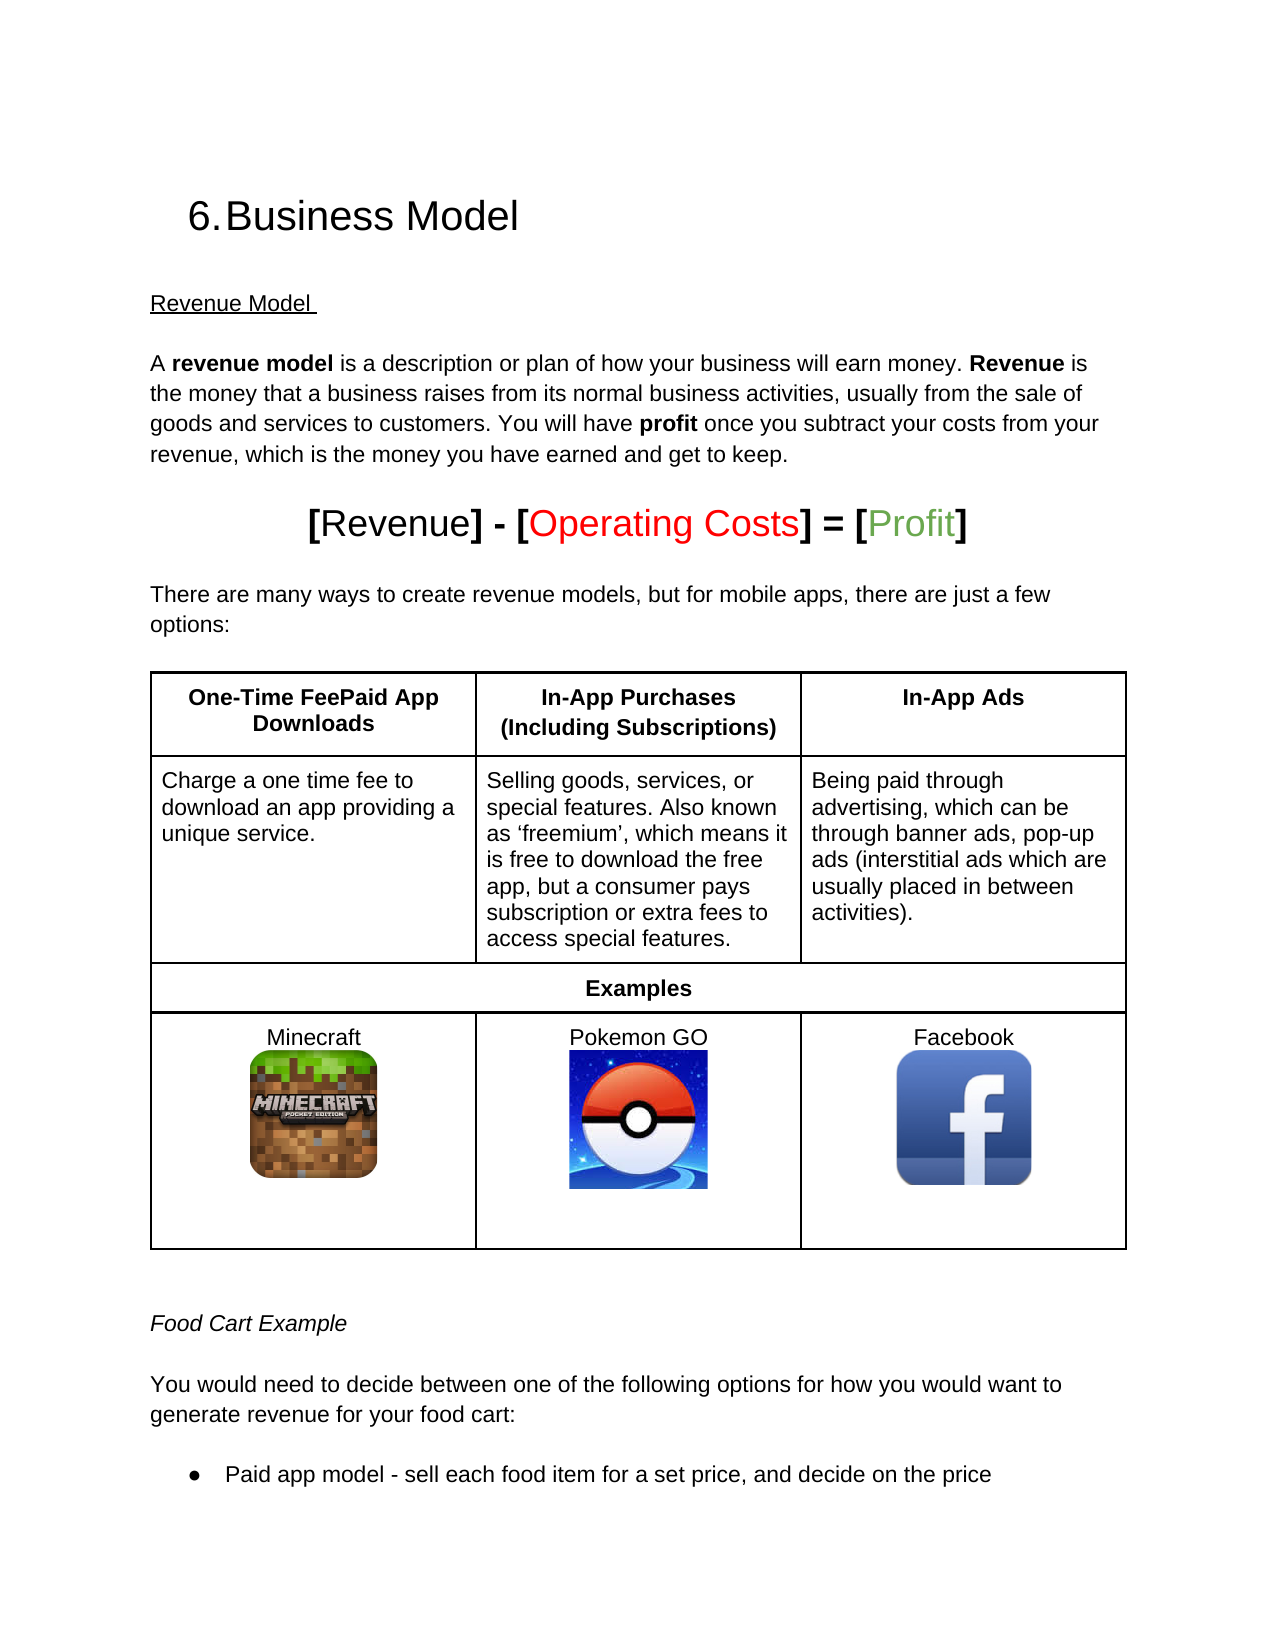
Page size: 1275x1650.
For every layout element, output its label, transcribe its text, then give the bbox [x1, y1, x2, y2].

subtitle Business Model [187, 192, 1125, 239]
table_cell Pokemon GO [477, 1014, 800, 1248]
table_header In-App Ads [802, 674, 1125, 755]
subtitle Revenue Model [150, 289, 1125, 316]
text A revenue model is a description or plan of how your business will earn money. Revenue is the money that a business raises from its normal business activities, usually from the sale of goods and services to customers. You will have profit once you subtract your costs from your revenue, which is the money you have earned and get to keep. [150, 350, 1125, 467]
table_cell Minecraft [152, 1014, 475, 1248]
picture [569, 1050, 708, 1189]
text Food Cart Example [150, 1310, 1125, 1337]
table_cell Being paid through advertising, which can be through banner ads, pop-up ads (interstitial ads which are usually placed in between activities). [802, 757, 1125, 962]
table_cell Selling goods, services, or special features. Also known as ‘freemium’, which means it is free to download the free app, but a consumer pays subscription or extra fees to access special features. [477, 757, 800, 962]
table_cell Examples [152, 964, 1125, 1011]
table_cell Facebook [802, 1014, 1125, 1248]
table_header In-App Purchases (Including Subscriptions) [477, 674, 800, 755]
table_cell Charge a one time fee to download an app providing a unique service. [152, 757, 475, 962]
picture [895, 1050, 1032, 1185]
table_header One-Time FeePaid App Downloads [152, 674, 475, 755]
list Paid app model - sell each food item for a set price, and decide on the price [187, 1461, 1125, 1488]
picture [250, 1050, 378, 1178]
text There are many ways to create revenue models, but for mobile apps, there are just a few options: [150, 581, 1125, 637]
text You would need to decide between one of the following options for how you would want to generate revenue for your food cart: [150, 1371, 1125, 1427]
text [Revenue] - [Operating Costs] = [Profit] [150, 501, 1125, 544]
